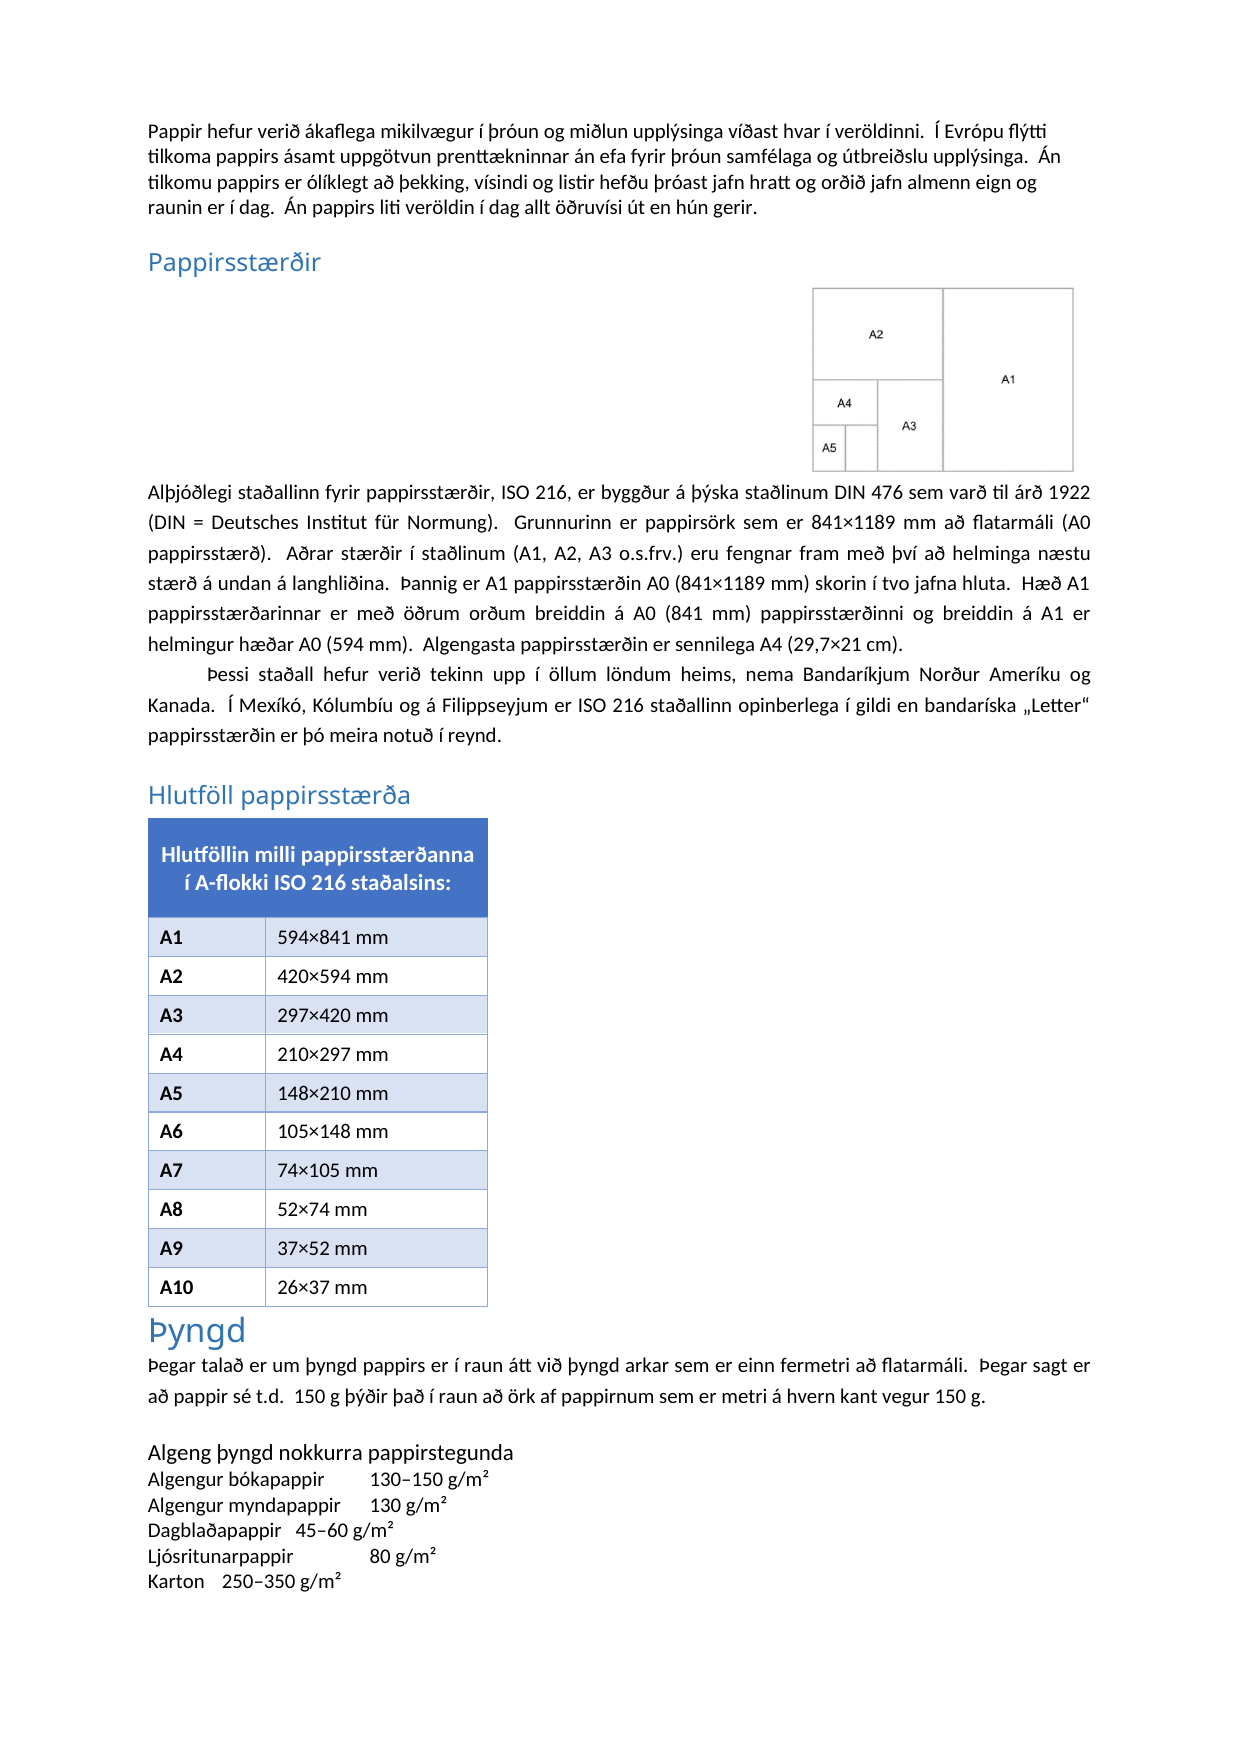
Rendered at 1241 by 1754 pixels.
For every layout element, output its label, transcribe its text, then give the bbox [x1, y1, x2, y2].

text Ljósritunarpappir 80 g/m² [148, 1543, 1092, 1568]
table_cell A4 [149, 1035, 265, 1072]
table_cell A7 [149, 1151, 265, 1189]
table_cell 74×105 mm [266, 1151, 487, 1189]
text Alþjóðlegi staðallinn fyrir pappirsstærðir, ISO 216, er byggður á þýska staðlinum DIN 476 sem varð til árð 1922 (DIN = Deutsches Institut für Normung). Grunnurinn er pappirsörk sem er 841×1189 mm að flatarmáli (A0 pappirsstærð). Aðrar stærðir í staðlinum (A1, A2, A3 o.s.frv.) eru fengnar fram með því að helminga næstu stærð á undan á langhliðina. Þannig er A1 pappirsstærðin A0 (841×1189 mm) skorin í tvo jafna hluta. Hæð A1 pappirsstærðarinnar er með öðrum orðum breiddin á A0 (841 mm) pappirsstærðinni og breiddin á A1 er helmingur hæðar A0 (594 mm). Algengasta pappirsstærðin er sennilega A4 (29,7×21 cm). [148, 479, 1092, 656]
table_cell 297×420 mm [266, 996, 487, 1033]
table_cell 52×74 mm [266, 1190, 487, 1228]
table_cell A8 [149, 1190, 265, 1228]
text Dagblaðapappir 45–60 g/m² [148, 1517, 1092, 1543]
table_header [798, 285, 1092, 479]
text Þessi staðall hefur verið tekinn upp í öllum löndum heims, nema Bandaríkjum Norður Ameríku og Kanada. Í Mexíkó, Kólumbíu og á Filippseyjum er ISO 216 staðallinn opinberlega í gildi en bandaríska „Letter“ pappirsstærðin er þó meira notuð í reynd. [148, 661, 1092, 748]
table_cell A5 [149, 1074, 265, 1111]
table_cell 420×594 mm [266, 957, 487, 994]
table_cell A9 [149, 1229, 265, 1267]
text Algengur myndapappir 130 g/m² [148, 1492, 1092, 1517]
table_cell 37×52 mm [266, 1229, 487, 1267]
table_cell 26×37 mm [266, 1268, 487, 1306]
table_cell 148×210 mm [266, 1074, 487, 1111]
text Þegar talað er um þyngd pappirs er í raun átt við þyngd arkar sem er einn fermetri að flatarmáli. Þegar sagt er að pappir sé t.d. 150 g þýðir það í raun að örk af pappirnum sem er metri á hvern kant vegur 150 g. [148, 1353, 1092, 1408]
table_cell A3 [149, 996, 265, 1033]
subtitle Pappirsstærðir [148, 245, 1092, 279]
text Karton 250–350 g/m² [148, 1568, 1092, 1594]
table_cell 105×148 mm [266, 1113, 487, 1150]
text Algengur bókapappir 130–150 g/m² [148, 1467, 1092, 1492]
table_cell A6 [149, 1113, 265, 1150]
subtitle Þyngd [148, 1307, 1092, 1353]
text Algeng þyngd nokkurra pappirstegunda [148, 1438, 1092, 1467]
picture [809, 285, 1077, 474]
table_cell A10 [149, 1268, 265, 1306]
table_cell A1 [149, 918, 265, 956]
table_cell 594×841 mm [266, 918, 487, 956]
text Pappir hefur verið ákaflega mikilvægur í þróun og miðlun upplýsinga víðast hvar í veröldinni. Í Evrópu flýtti tilkoma pappirs ásamt uppgötvun prenttækninnar án efa fyrir þróun samfélaga og útbreiðslu upplýsinga. Án tilkomu pappirs er ólíklegt að þekking, vísindi og listir hefðu þróast jafn hratt og orðið jafn almenn eign og raunin er í dag. Án pappirs liti veröldin í dag allt öðruvísi út en hún gerir. [148, 118, 1092, 220]
table_cell 210×297 mm [266, 1035, 487, 1072]
subtitle Hlutföll pappirsstærða [148, 778, 1092, 812]
table_cell A2 [149, 957, 265, 994]
table_header Hlutföllin milli pappirsstærðanna í A-flokki ISO 216 staðalsins: [149, 819, 487, 917]
